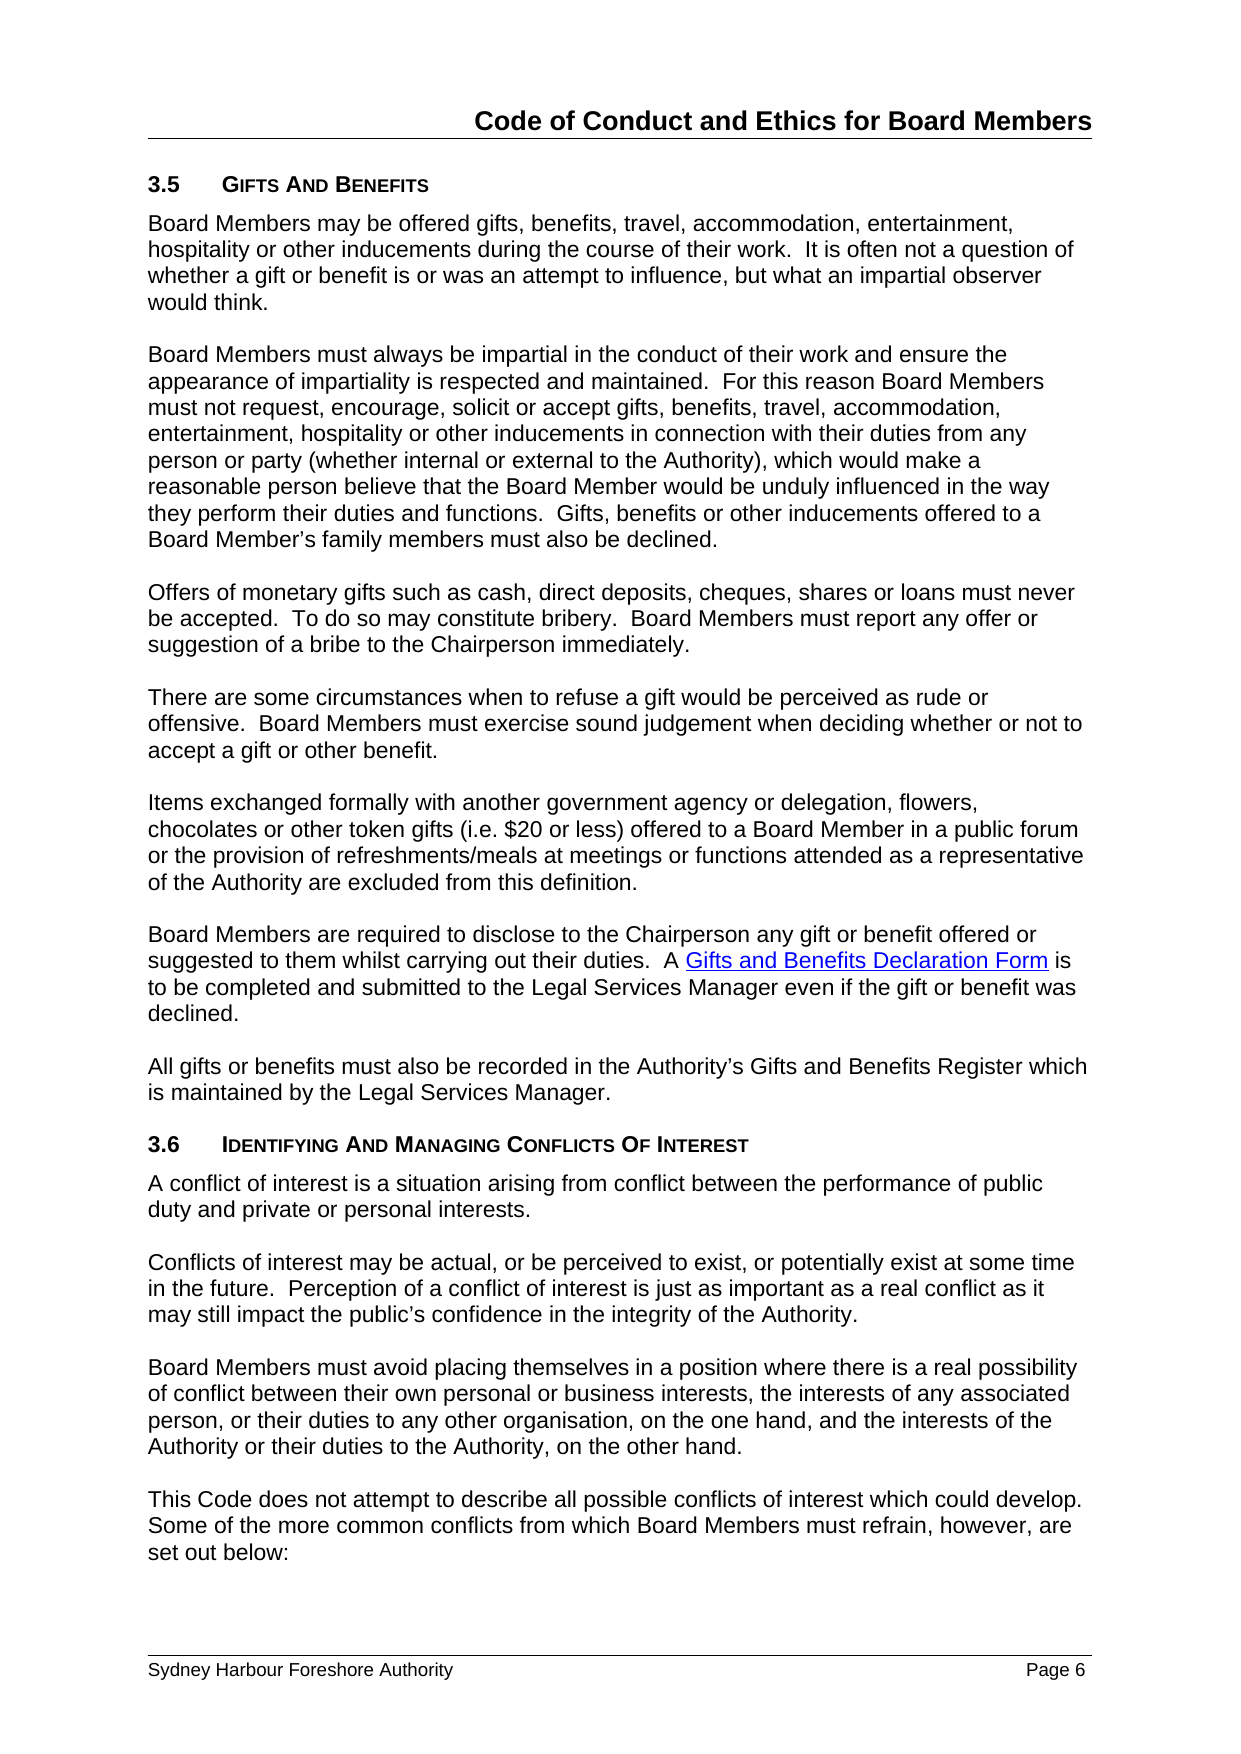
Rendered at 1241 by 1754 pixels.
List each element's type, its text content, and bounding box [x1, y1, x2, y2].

text All gifts or benefits must also be recorded in the Authority’s Gifts and Benefits Register which is maintained by the Legal Services Manager. [148, 1053, 1092, 1106]
text Board Members are required to disclose to the Chairperson any gift or benefit offered or suggested to them whilst carrying out their duties. A Gifts and Benefits Declaration Form is to be completed and submitted to the Legal Services Manager even if the gift or benefit was declined. [148, 921, 1092, 1027]
text There are some circumstances when to refuse a gift would be perceived as rude or offensive. Board Members must exercise sound judgement when deciding whether or not to accept a gift or other benefit. [148, 684, 1092, 763]
subtitle Identifying And Managing Conflicts Of Interest [148, 1131, 1092, 1157]
subtitle Gifts And Benefits [148, 171, 1092, 197]
text Board Members must avoid placing themselves in a position where there is a real possibility of conflict between their own personal or business interests, the interests of any associated person, or their duties to any other organisation, on the one hand, and the interests of the Authority or their duties to the Authority, on the other hand. [148, 1354, 1092, 1459]
text Offers of monetary gifts such as cash, direct deposits, cheques, shares or loans must never be accepted. To do so may constitute bribery. Board Members must report any offer or suggestion of a bribe to the Chairperson immediately. [148, 578, 1092, 658]
text Board Members must always be impartial in the conduct of their work and ensure the appearance of impartiality is respected and maintained. For this reason Board Members must not request, encourage, solicit or accept gifts, benefits, travel, accommodation, entertainment, hospitality or other inducements in connection with their duties from any person or party (whether internal or external to the Authority), which would make a reasonable person believe that the Board Member would be unduly influenced in the way they perform their duties and functions. Gifts, benefits or other inducements offered to a Board Member’s family members must also be declined. [148, 341, 1092, 552]
text This Code does not attempt to describe all possible conflicts of interest which could develop. Some of the more common conflicts from which Board Members must refrain, however, are set out below: [148, 1486, 1092, 1565]
text Conflicts of interest may be actual, or be perceived to exist, or potentially exist at some time in the future. Perception of a conflict of interest is just as important as a real conflict as it may still impact the public’s confidence in the integrity of the Authority. [148, 1248, 1092, 1328]
text A conflict of interest is a situation arising from conflict between the performance of public duty and private or personal interests. [148, 1169, 1092, 1222]
text Items exchanged formally with another government agency or delegation, flowers, chocolates or other token gifts (i.e. $20 or less) offered to a Board Member in a public forum or the provision of refreshments/meals at meetings or functions attended as a representative of the Authority are excluded from this definition. [148, 789, 1092, 895]
text Board Members may be offered gifts, benefits, travel, accommodation, entertainment, hospitality or other inducements during the course of their work. It is often not a question of whether a gift or benefit is or was an attempt to influence, but what an impartial observer would think. [148, 209, 1092, 315]
